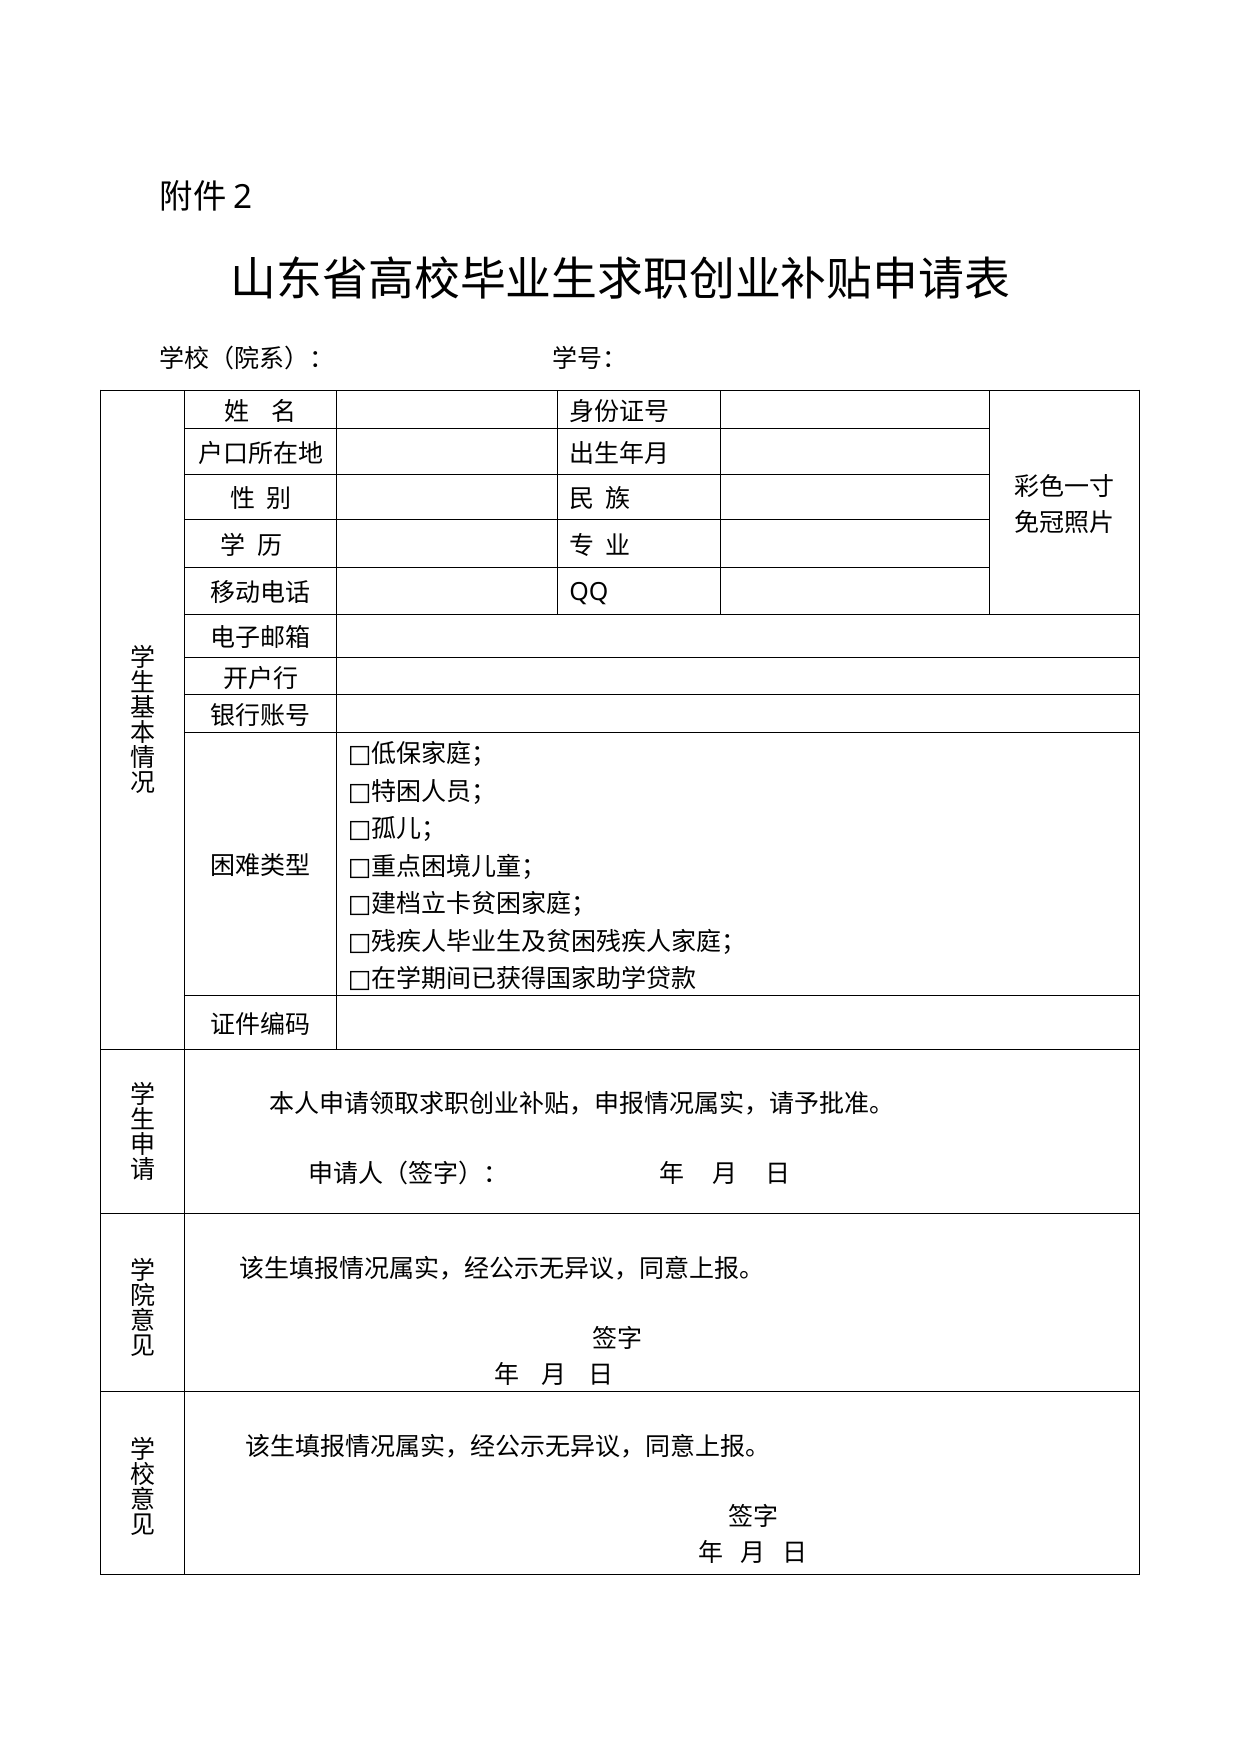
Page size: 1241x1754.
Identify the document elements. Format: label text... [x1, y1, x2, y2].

table_cell [337, 996, 1139, 1048]
table_header [721, 391, 989, 428]
table_cell [337, 615, 1139, 657]
table_header 学生基本情况 [101, 391, 184, 1048]
table_cell □低保家庭； □特困人员； □孤儿； □重点困境儿童； □建档立卡贫困家庭； □残疾人毕业生及贫困残疾人家庭； □在学期间已获得国家助学贷款 [337, 733, 1139, 995]
table_cell [337, 475, 557, 519]
table_cell 移动电话 [185, 568, 336, 614]
table_cell [721, 520, 989, 567]
table_cell 专 业 [558, 520, 720, 567]
table_cell [721, 429, 989, 473]
table_cell [337, 568, 557, 614]
table_cell 该生填报情况属实，经公示无异议，同意上报。 签字 年 月 日 [185, 1214, 1139, 1391]
table_header 姓 名 [185, 391, 336, 428]
table_cell 学校意见 [101, 1392, 184, 1574]
table_header [337, 391, 557, 428]
table_cell 电子邮箱 [185, 615, 336, 657]
table_cell 证件编码 [185, 996, 336, 1048]
table_cell [337, 658, 1139, 694]
table_cell 出生年月 [558, 429, 720, 473]
table_cell QQ [558, 568, 720, 614]
table_cell 学 历 [185, 520, 336, 567]
table_cell [337, 695, 1139, 732]
text 学校（院系）： 学号： [159, 324, 1081, 389]
text 附件2 [159, 162, 1081, 227]
table_cell 困难类型 [185, 733, 336, 995]
table_cell 性 别 [185, 475, 336, 519]
table_cell [721, 475, 989, 519]
table_cell 开户行 [185, 658, 336, 694]
table_cell 学生申请 [101, 1050, 184, 1213]
table_cell 该生填报情况属实，经公示无异议，同意上报。 签字 年 月 日 [185, 1392, 1139, 1574]
table_cell 学院意见 [101, 1214, 184, 1391]
table_cell 民 族 [558, 475, 720, 519]
text 山东省高校毕业生求职创业补贴申请表 [159, 227, 1081, 324]
table_cell 本人申请领取求职创业补贴，申报情况属实，请予批准。 申请人（签字）： 年 月 日 [185, 1050, 1139, 1213]
table_cell [337, 520, 557, 567]
table_cell 户口所在地 [185, 429, 336, 473]
table_header 彩色一寸 免冠照片 [990, 391, 1139, 614]
table_cell [721, 568, 989, 614]
table_cell [337, 429, 557, 473]
table_header 身份证号 [558, 391, 720, 428]
table_cell 银行账号 [185, 695, 336, 732]
